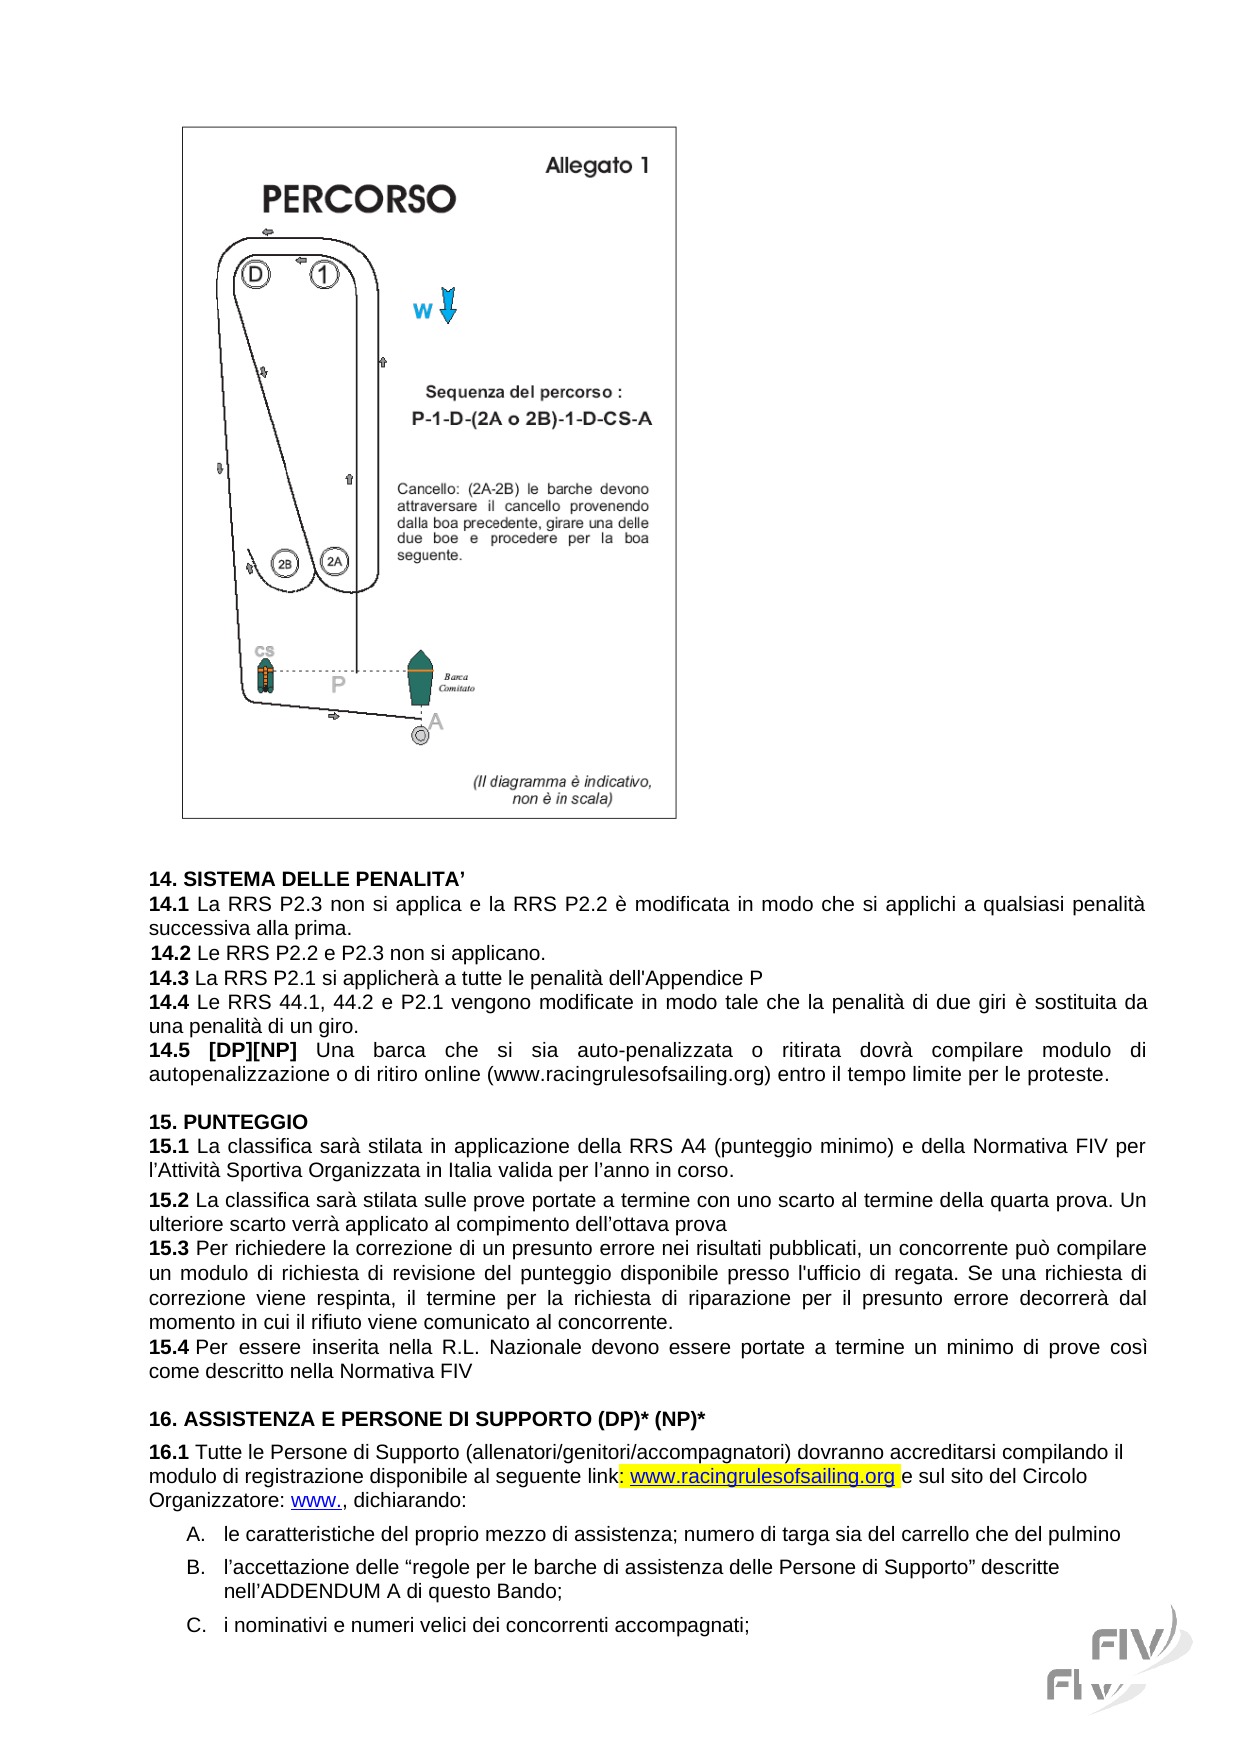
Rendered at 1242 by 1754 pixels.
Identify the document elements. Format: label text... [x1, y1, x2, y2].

text 15. PUNTEGGIO [148, 1110, 1148, 1134]
text 14.2 Le RRS P2.2 e P2.3 non si applicano. [104, 941, 1148, 965]
list l’accettazione delle “regole per le barche di assistenza delle Persone di Supporto” descritte nell’ADDENDUM A di questo Bando; [186, 1555, 1148, 1603]
text 16. ASSISTENZA E PERSONE DI SUPPORTO (DP)* (NP)* [148, 1406, 1148, 1430]
text 15.2 La classifica sarà stilata sulle prove portate a termine con uno scarto al termine della quarta prova. Un ulteriore scarto verrà applicato al compimento dell’ottava prova [148, 1188, 1148, 1236]
list le caratteristiche del proprio mezzo di assistenza; numero di targa sia del carrello che del pulmino [186, 1521, 1148, 1545]
text 14.1 La RRS P2.3 non si applica e la RRS P2.2 è modificata in modo che si applichi a qualsiasi penalità successiva alla prima. [148, 891, 1148, 940]
text 14.5 [DP][NP] Una barca che si sia auto-penalizzata o ritirata dovrà compilare modulo di autopenalizzazione o di ritiro online (www.racingrulesofsailing.org) entro il tempo limite per le proteste. [148, 1038, 1148, 1086]
text 14. SISTEMA DELLE PENALITA’ [148, 867, 1148, 891]
text 15.1 La classifica sarà stilata in applicazione della RRS A4 (punteggio minimo) e della Normativa FIV per l’Attività Sportiva Organizzata in Italia valida per l’anno in corso. [148, 1134, 1148, 1182]
text 14.4 Le RRS 44.1, 44.2 e P2.1 vengono modificate in modo tale che la penalità di due giri è sostituita da una penalità di un giro. [148, 990, 1148, 1038]
list 16.1 Tutte le Persone di Supporto (allenatori/genitori/accompagnatori) dovranno accreditarsi compilando il modulo di registrazione disponibile al seguente link: www.racingrulesofsailing.org e sul sito del Circolo Organizzatore: www., dichiarando: [148, 1440, 1148, 1512]
picture [1034, 1598, 1202, 1724]
text 14.3 La RRS P2.1 si applicherà a tutte le penalità dell'Appendice P [148, 966, 1148, 990]
text 15.4 Per essere inserita nella R.L. Nazionale devono essere portate a termine un minimo di prove così come descritto nella Normativa FIV [148, 1334, 1148, 1382]
list i nominativi e numeri velici dei concorrenti accompagnati; [186, 1612, 1079, 1636]
text 15.3 Per richiedere la correzione di un presunto errore nei risultati pubblicati, un concorrente può compilare un modulo di richiesta di revisione del punteggio disponibile presso l'ufficio di regata. Se una richiesta di correzione viene respinta, il termine per la richiesta di riparazione per il presunto errore decorrerà dal momento in cui il rifiuto viene comunicato al concorrente. [148, 1236, 1148, 1334]
